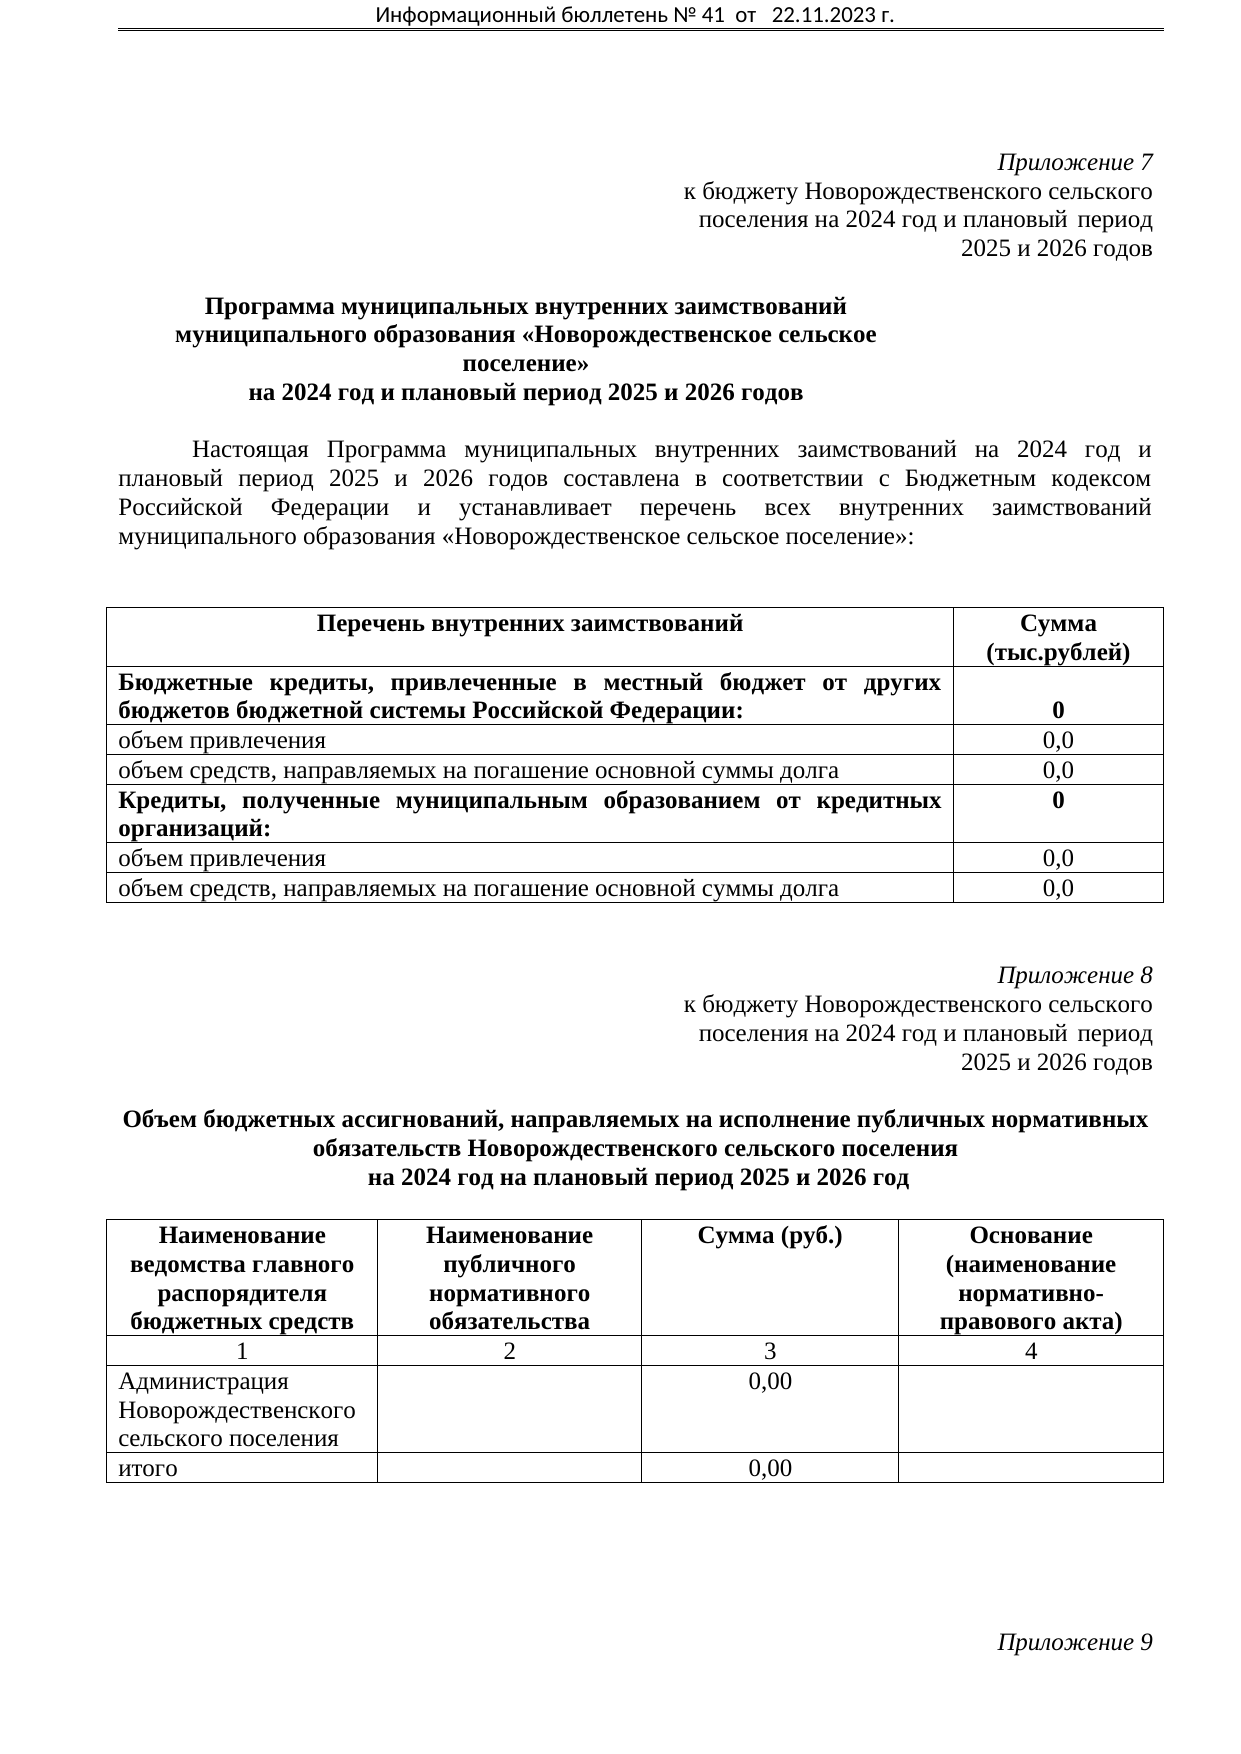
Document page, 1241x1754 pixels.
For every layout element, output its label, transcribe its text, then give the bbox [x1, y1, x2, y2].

table_cell объем средств, направляемых на погашение основной суммы долга [107, 873, 953, 902]
text поселения на 2024 год и плановый период [118, 1018, 1153, 1047]
table_cell Кредиты, полученные муниципальным образованием от кредитных организаций: [107, 785, 953, 842]
table_cell [899, 1366, 1163, 1452]
text Программа муниципальных внутренних заимствований [118, 291, 933, 319]
text к бюджету Новорождественского сельского [118, 176, 1153, 204]
table_header Сумма (руб.) [642, 1220, 898, 1335]
table_cell Бюджетные кредиты, привлеченные в местный бюджет от других бюджетов бюджетной системы Российской Федерации: [107, 667, 953, 724]
text Приложение 7 [118, 147, 1153, 176]
table_cell [378, 1366, 641, 1452]
text Приложение 9 [118, 1627, 1153, 1656]
table_cell 0,0 [954, 755, 1163, 784]
table_cell объем средств, направляемых на погашение основной суммы долга [107, 755, 953, 784]
table_cell [899, 1453, 1163, 1482]
table_header Наименование публичного нормативного обязательства [378, 1220, 641, 1335]
table_cell 0,0 [954, 873, 1163, 902]
table_header Основание (наименование нормативно-правового акта) [899, 1220, 1163, 1335]
text муниципального образования «Новорождественское сельское поселение» [118, 319, 933, 377]
text Объем бюджетных ассигнований, направляемых на исполнение публичных нормативных обязательств Новорождественского сельского поселения [118, 1104, 1153, 1162]
table_cell 0,00 [642, 1453, 898, 1482]
table_cell 0,0 [954, 725, 1163, 754]
text Настоящая Программа муниципальных внутренних заимствований на 2024 год и плановый период 2025 и 2026 годов составлена в соответствии с Бюджетным кодексом Российской Федерации и устанавливает перечень всех внутренних заимствований муниципального образования «Новорождественское сельское поселение»: [118, 434, 1153, 549]
table_cell 0,0 [954, 843, 1163, 872]
text к бюджету Новорождественского сельского [118, 989, 1153, 1018]
text 2025 и 2026 годов [118, 233, 1153, 262]
table_cell 0,00 [642, 1366, 898, 1452]
table_cell 3 [642, 1336, 898, 1365]
table_header Перечень внутренних заимствований [107, 608, 953, 666]
table_cell 0 [954, 667, 1163, 724]
table_cell 0 [954, 785, 1163, 842]
text на 2024 год на плановый период 2025 и 2026 год [118, 1162, 1153, 1190]
text поселения на 2024 год и плановый период [118, 204, 1153, 233]
table_cell 2 [378, 1336, 641, 1365]
table_cell итого [107, 1453, 377, 1482]
table_cell объем привлечения [107, 843, 953, 872]
text 2025 и 2026 годов [118, 1047, 1153, 1075]
table_cell [378, 1453, 641, 1482]
table_cell 4 [899, 1336, 1163, 1365]
table_header Наименование ведомства главного распорядителя бюджетных средств [107, 1220, 377, 1335]
text на 2024 год и плановый период 2025 и 2026 годов [118, 377, 933, 406]
text Приложение 8 [118, 960, 1153, 989]
table_cell 1 [107, 1336, 377, 1365]
table_cell объем привлечения [107, 725, 953, 754]
table_header Сумма (тыс.рублей) [954, 608, 1163, 666]
table_cell Администрация Новорождественского сельского поселения [107, 1366, 377, 1452]
